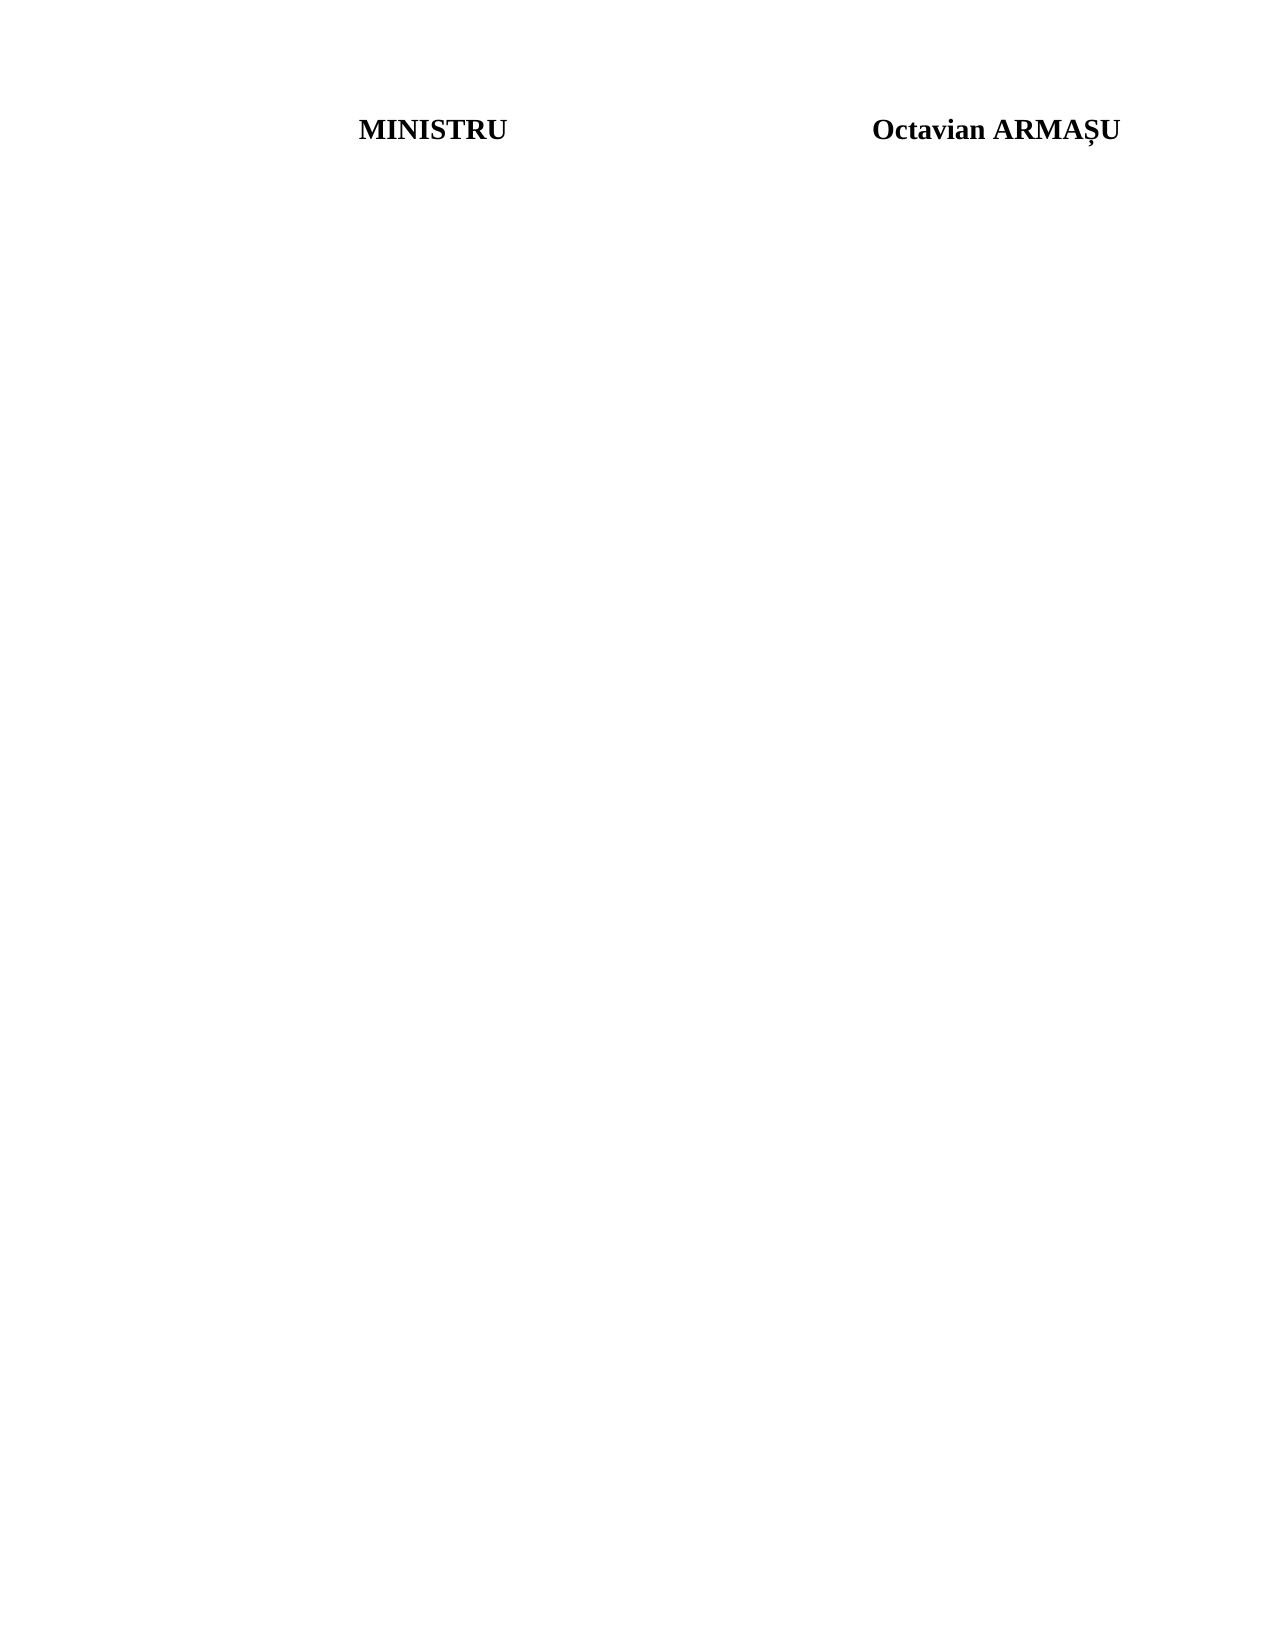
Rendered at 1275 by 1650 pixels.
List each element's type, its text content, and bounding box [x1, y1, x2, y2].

text MINISTRU Octavian ARMAȘU [177, 112, 1211, 146]
